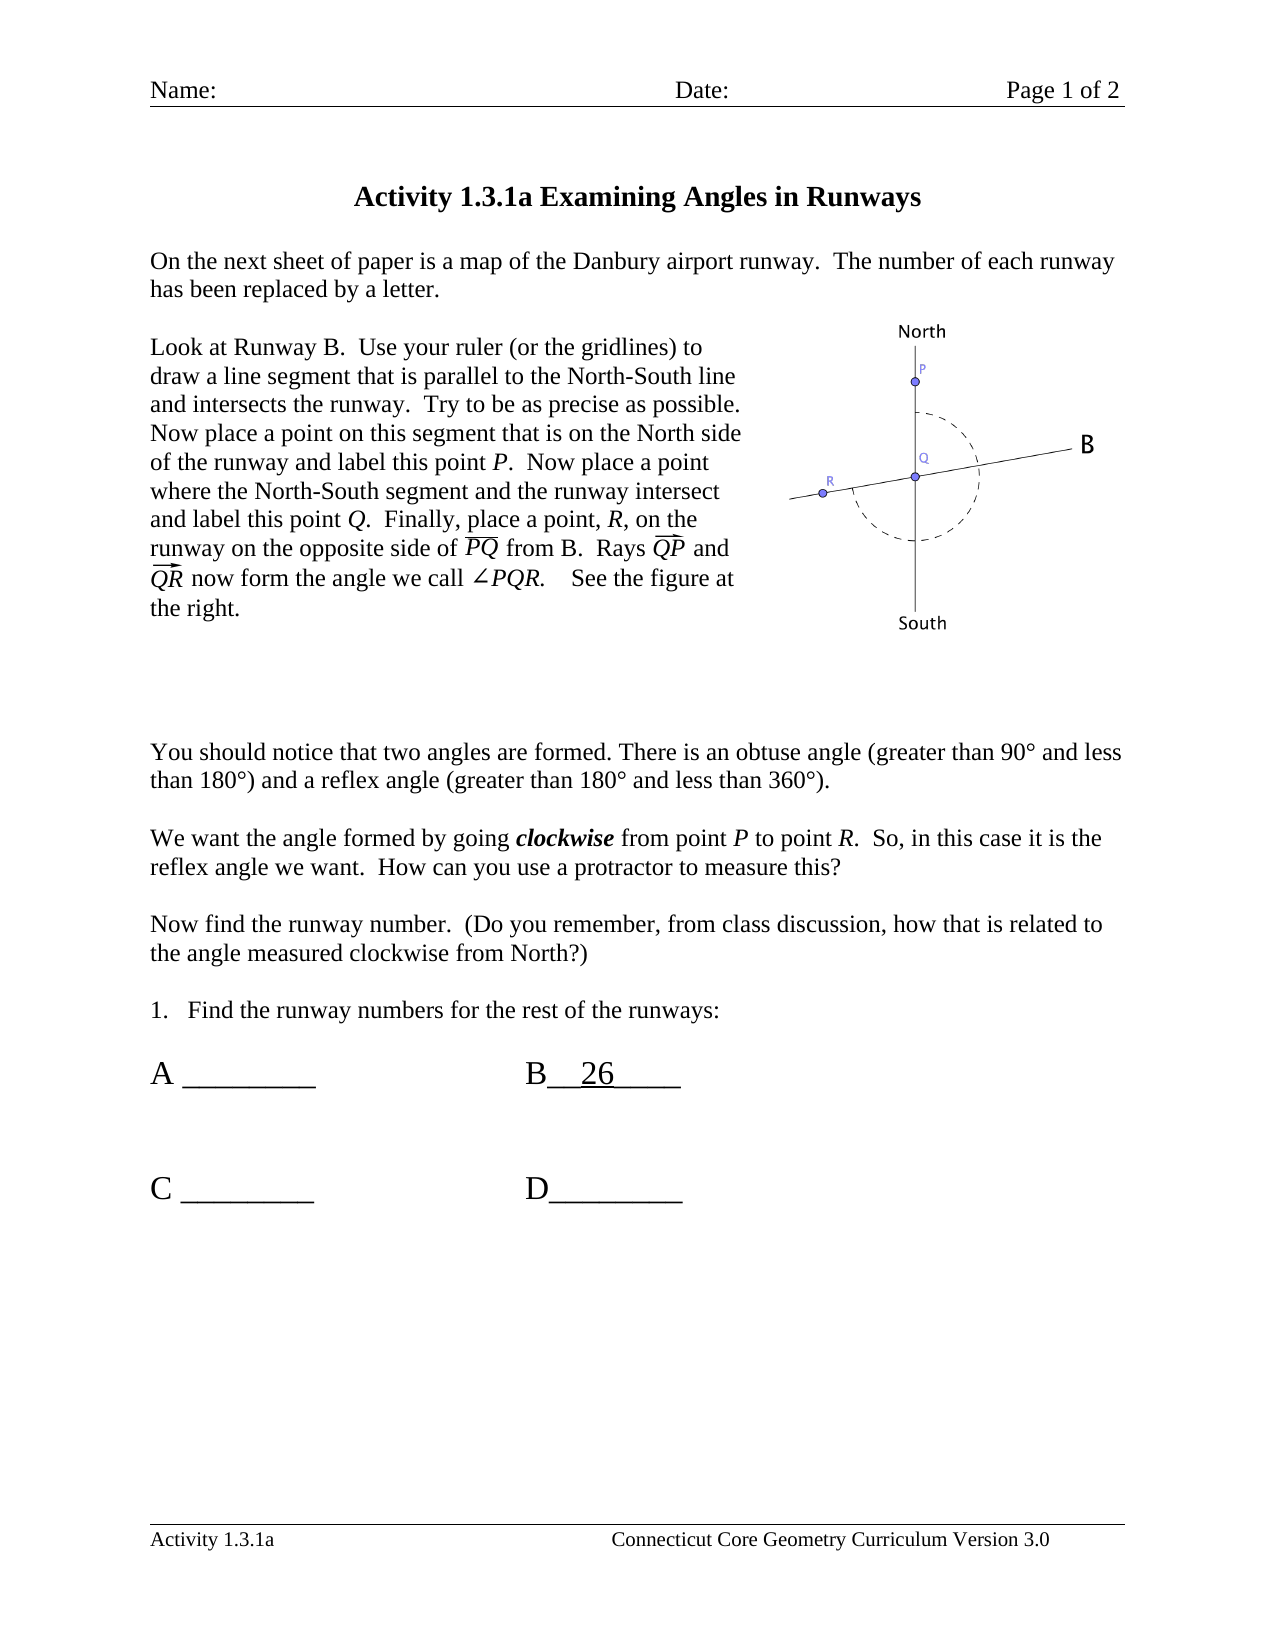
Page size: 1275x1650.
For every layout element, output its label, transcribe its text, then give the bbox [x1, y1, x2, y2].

list You should notice that two angles are formed. There is an obtuse angle (greater than 90° and less than 180°) and a reflex angle (greater than 180° and less than 360°). [150, 737, 1125, 794]
list Now find the runway number. (Do you remember, from class discussion, how that is related to the angle measured clockwise from North?) [150, 909, 1125, 967]
picture [762, 300, 1138, 684]
list A ________ B__26____ [150, 1053, 1125, 1091]
list On the next sheet of paper is a map of the Danbury airport runway. The number of each runway has been replaced by a letter. [150, 246, 1125, 303]
list Activity 1.3.1a Examining Angles in Runways [150, 179, 1125, 212]
list 1. Find the runway numbers for the rest of the runways: [150, 995, 1125, 1024]
list C ________ D________ [150, 1168, 1125, 1206]
list We want the angle formed by going clockwise from point P to point R. So, in this case it is the reflex angle we want. How can you use a protractor to measure this? [150, 823, 1125, 880]
list Look at Runway B. Use your ruler (or the gridlines) to draw a line segment that is parallel to the North-South line and intersects the runway. Try to be as precise as possible. Now place a point on this segment that is on the North side of the runway and label this point P. Now place a point where the North-South segment and the runway intersect and label this point Q. Finally, place a point, R, on the runway on the opposite side of from B. Rays and now form the angle we call PQR. See the figure at the right. [150, 332, 762, 622]
